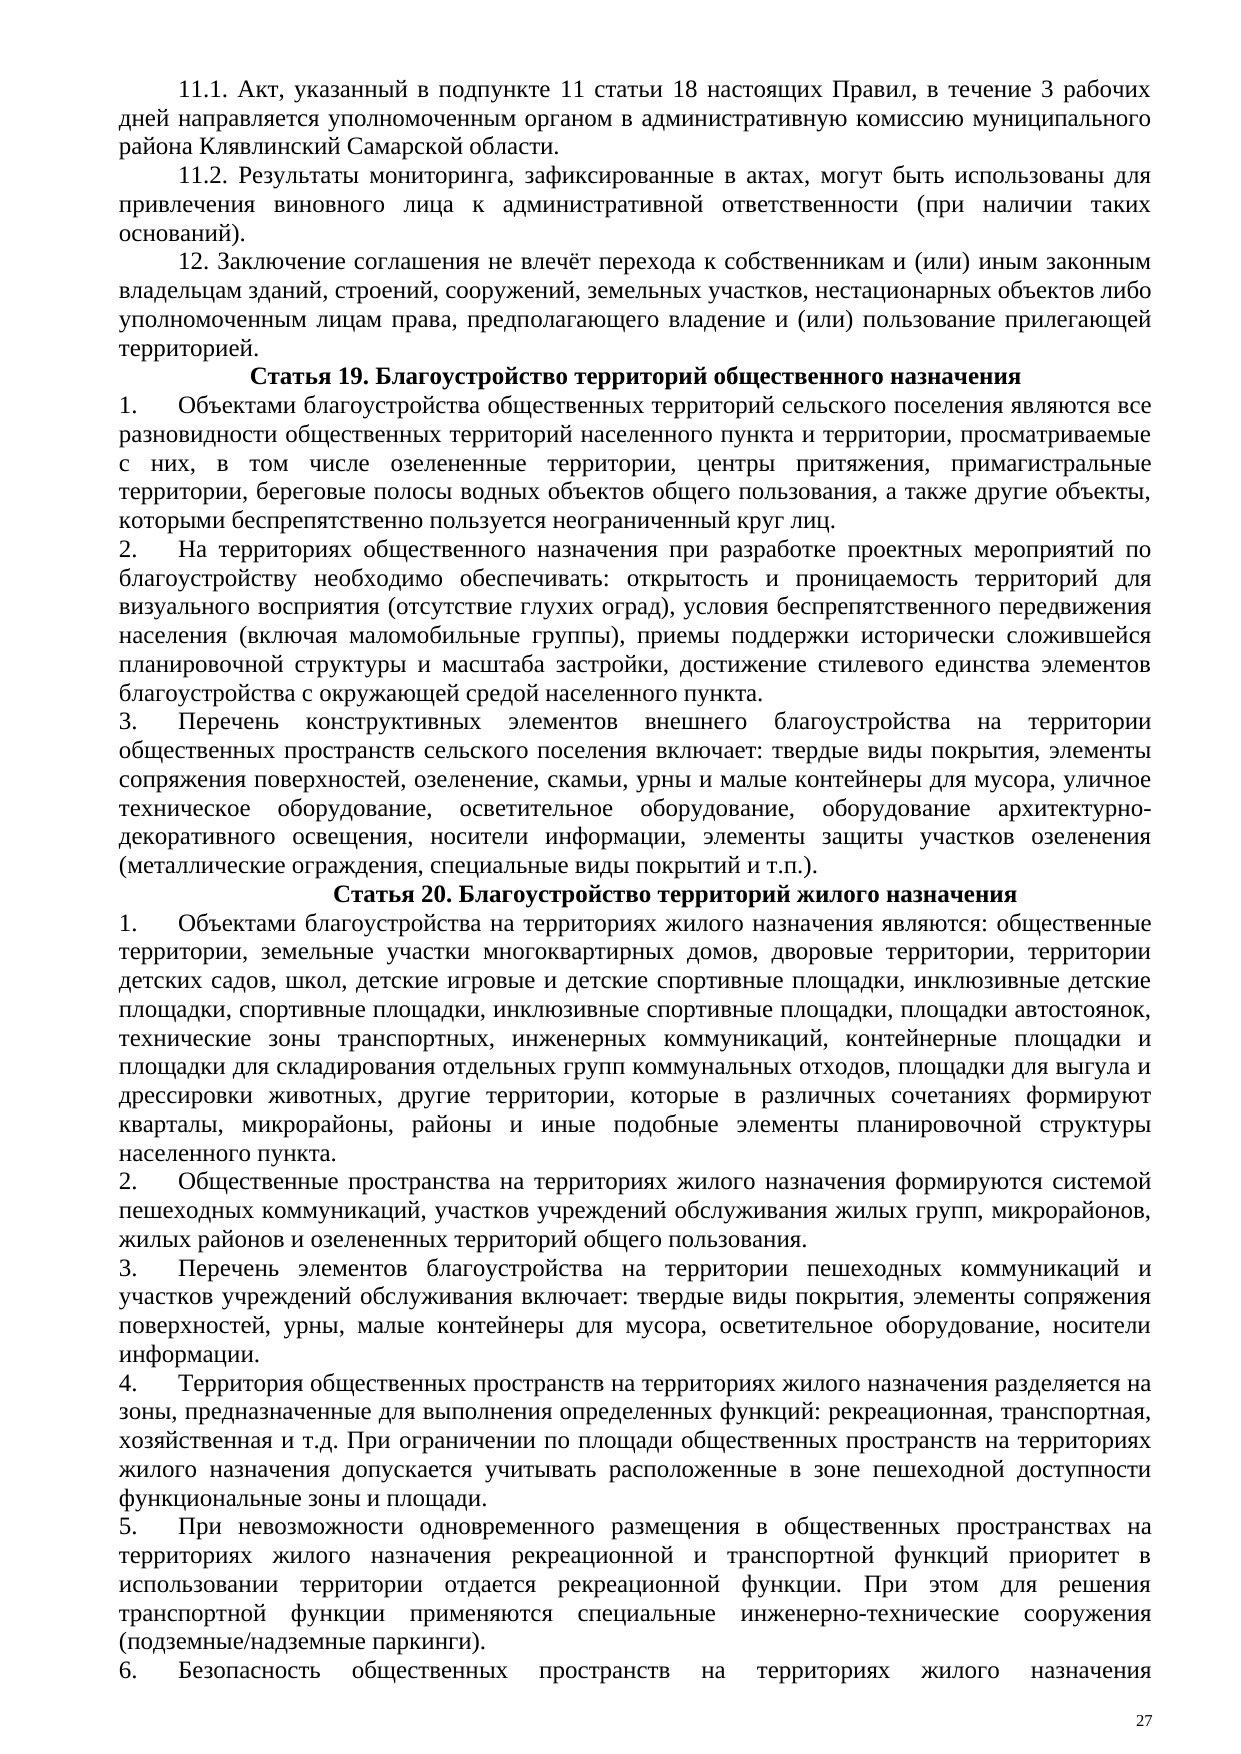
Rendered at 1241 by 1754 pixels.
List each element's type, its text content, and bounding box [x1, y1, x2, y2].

text 11.1. Акт, указанный в подпункте 11 статьи 18 настоящих Правил, в течение 3 рабочих дней направляется уполномоченным органом в административную комиссию муниципального района Клявлинский Самарской области. [119, 74, 1152, 160]
text Статья 20. Благоустройство территорий жилого назначения [119, 879, 1152, 908]
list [119, 1655, 1152, 1684]
list Территория общественных пространств на территориях жилого назначения разделяется на зоны, предназначенные для выполнения определенных функций: рекреационная, транспортная, хозяйственная и т.д. При ограничении по площади общественных пространств на территориях жилого назначения допускается учитывать расположенные в зоне пешеходной доступности функциональные зоны и площади. [119, 1368, 1152, 1511]
list Перечень конструктивных элементов внешнего благоустройства на территории общественных пространств сельского поселения включает: твердые виды покрытия, элементы сопряжения поверхностей, озеленение, скамьи, урны и малые контейнеры для мусора, уличное техническое оборудование, осветительное оборудование, оборудование архитектурно-декоративного освещения, носители информации, элементы защиты участков озеленения (металлические ограждения, специальные виды покрытий и т.п.). [119, 706, 1152, 879]
list На территориях общественного назначения при разработке проектных мероприятий по благоустройству необходимо обеспечивать: открытость и проницаемость территорий для визуального восприятия (отсутствие глухих оград), условия беспрепятственного передвижения населения (включая маломобильные группы), приемы поддержки исторически сложившейся планировочной структуры и масштаба застройки, достижение стилевого единства элементов благоустройства с окружающей средой населенного пункта. [119, 534, 1152, 706]
list Перечень элементов благоустройства на территории пешеходных коммуникаций и участков учреждений обслуживания включает: твердые виды покрытия, элементы сопряжения поверхностей, урны, малые контейнеры для мусора, осветительное оборудование, носители информации. [119, 1253, 1152, 1368]
list При невозможности одновременного размещения в общественных пространствах на территориях жилого назначения рекреационной и транспортной функций приоритет в использовании территории отдается рекреационной функции. При этом для решения транспортной функции применяются специальные инженерно-технические сооружения (подземные/надземные паркинги). [119, 1511, 1152, 1655]
text Статья 19. Благоустройство территорий общественного назначения [119, 361, 1152, 390]
list Объектами благоустройства общественных территорий сельского поселения являются все разновидности общественных территорий населенного пункта и территории, просматриваемые с них, в том числе озелененные территории, центры притяжения, примагистральные территории, береговые полосы водных объектов общего пользования, а также другие объекты, которыми беспрепятственно пользуется неограниченный круг лиц. [119, 390, 1152, 534]
text 11.2. Результаты мониторинга, зафиксированные в актах, могут быть использованы для привлечения виновного лица к административной ответственности (при наличии таких оснований). [119, 160, 1152, 246]
list Объектами благоустройства на территориях жилого назначения являются: общественные территории, земельные участки многоквартирных домов, дворовые территории, территории детских садов, школ, детские игровые и детские спортивные площадки, инклюзивные детские площадки, спортивные площадки, инклюзивные спортивные площадки, площадки автостоянок, технические зоны транспортных, инженерных коммуникаций, контейнерные площадки и площадки для складирования отдельных групп коммунальных отходов, площадки для выгула и дрессировки животных, другие территории, которые в различных сочетаниях формируют кварталы, микрорайоны, районы и иные подобные элементы планировочной структуры населенного пункта. [119, 908, 1152, 1166]
text 12. Заключение соглашения не влечёт перехода к собственникам и (или) иным законным владельцам зданий, строений, сооружений, земельных участков, нестационарных объектов либо уполномоченным лицам права, предполагающего владение и (или) пользование прилегающей территорией. [119, 246, 1152, 361]
list Общественные пространства на территориях жилого назначения формируются системой пешеходных коммуникаций, участков учреждений обслуживания жилых групп, микрорайонов, жилых районов и озелененных территорий общего пользования. [119, 1166, 1152, 1253]
